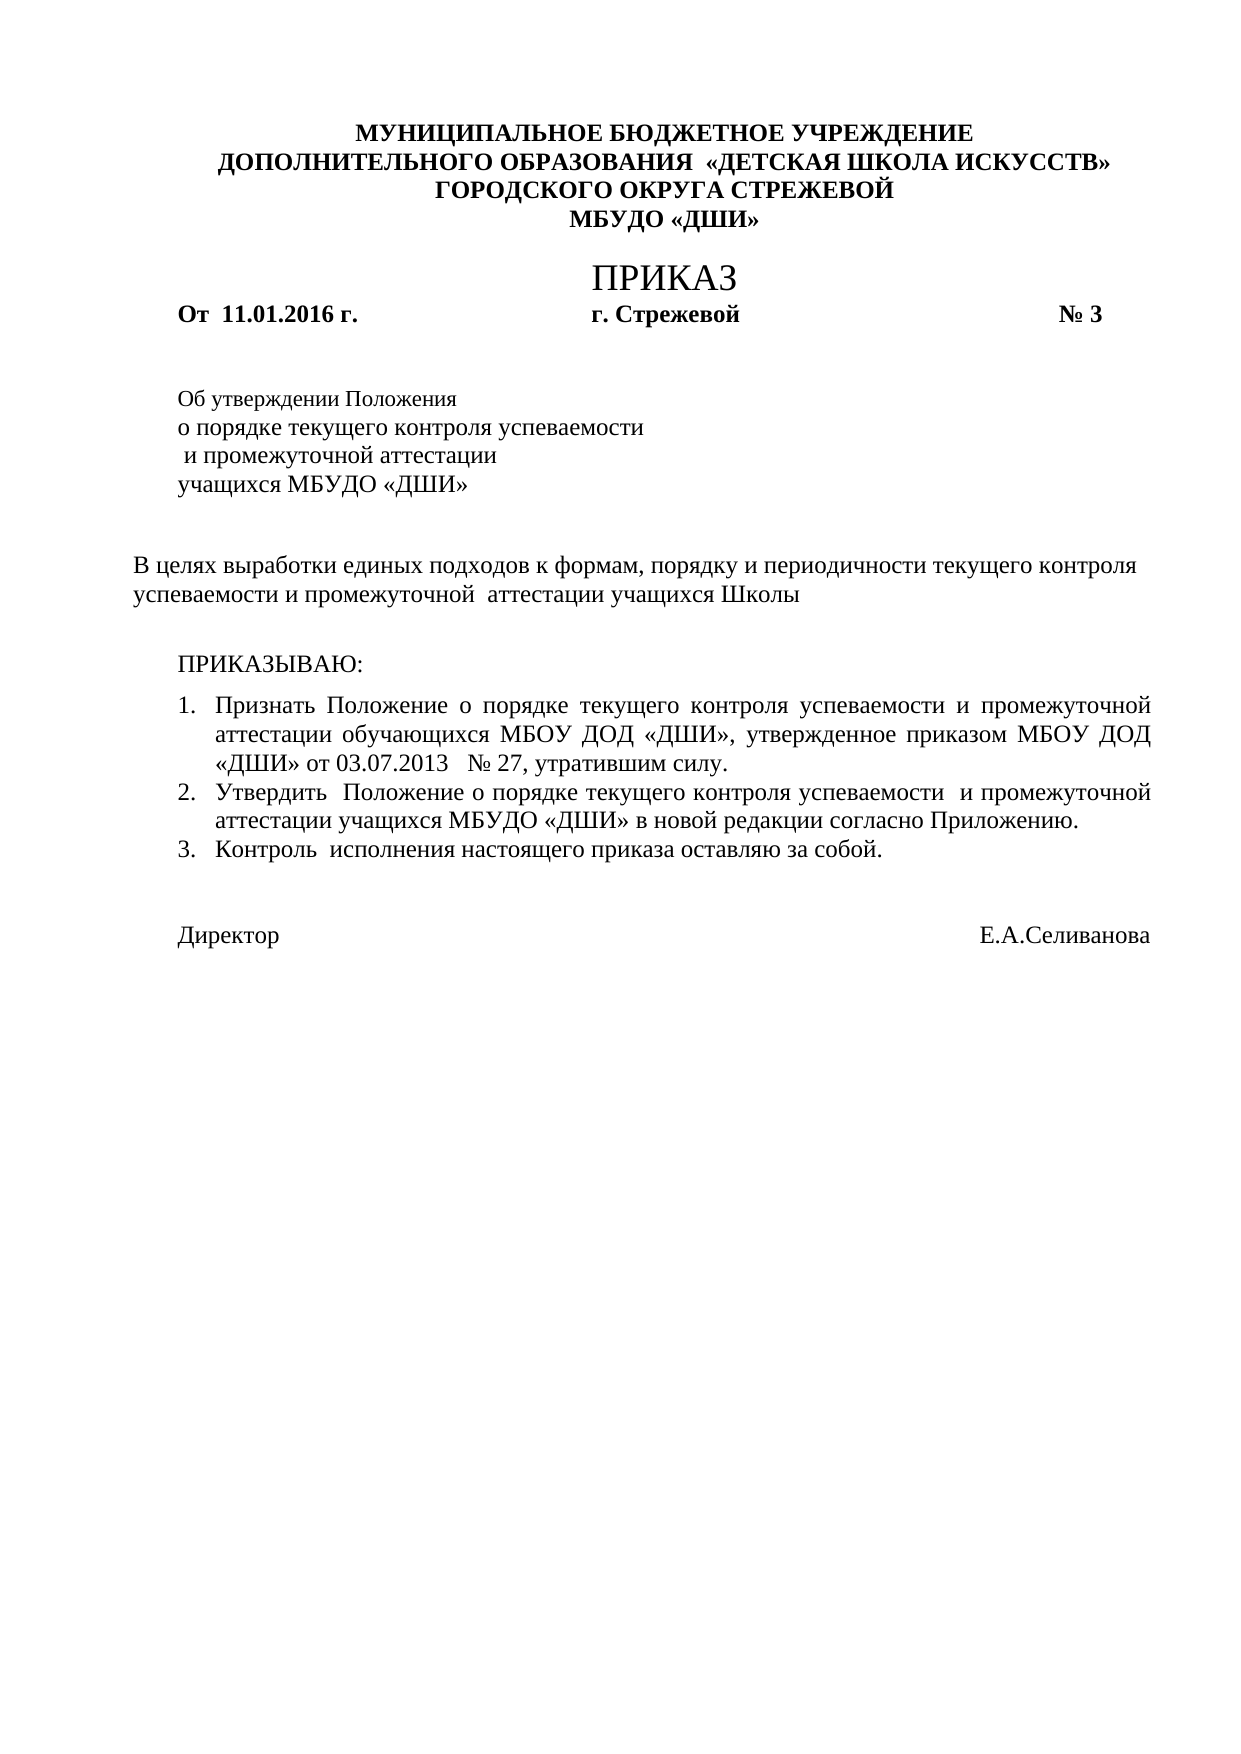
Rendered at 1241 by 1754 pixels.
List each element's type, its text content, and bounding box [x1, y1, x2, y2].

text От 11.01.2016 г. г. Стрежевой № 3 [177, 299, 1152, 328]
text и промежуточной аттестации [177, 440, 1152, 469]
text ПРИКАЗЫВАЮ: [83, 649, 1152, 678]
list Контроль исполнения настоящего приказа оставляю за собой. [177, 834, 1152, 863]
text Об утверждении Положения [177, 385, 1152, 412]
list Утвердить Положение о порядке текущего контроля успеваемости и промежуточной аттестации учащихся МБУДО «ДШИ» в новой редакции согласно Приложению. [177, 777, 1152, 834]
text Директор Е.А.Селиванова [177, 921, 1152, 949]
text В целях выработки единых подходов к формам, порядку и периодичности текущего контроля успеваемости и промежуточной аттестации учащихся Школы [133, 551, 1152, 608]
text учащихся МБУДО «ДШИ» [177, 469, 1152, 498]
text ПРИКАЗ [177, 256, 1152, 299]
text ДОПОЛНИТЕЛЬНОГО ОБРАЗОВАНИЯ «ДЕТСКАЯ ШКОЛА ИСКУССТВ» [177, 147, 1152, 176]
text МУНИЦИПАЛЬНОЕ БЮДЖЕТНОЕ УЧРЕЖДЕНИЕ [177, 118, 1152, 147]
text МБУДО «ДШИ» [177, 204, 1152, 233]
text ГОРОДСКОГО ОКРУГА СТРЕЖЕВОЙ [177, 176, 1152, 204]
list Признать Положение о порядке текущего контроля успеваемости и промежуточной аттестации обучающихся МБОУ ДОД «ДШИ», утвержденное приказом МБОУ ДОД «ДШИ» от 03.07.2013 № 27, утратившим силу. [177, 691, 1152, 777]
text о порядке текущего контроля успеваемости [177, 412, 1152, 440]
